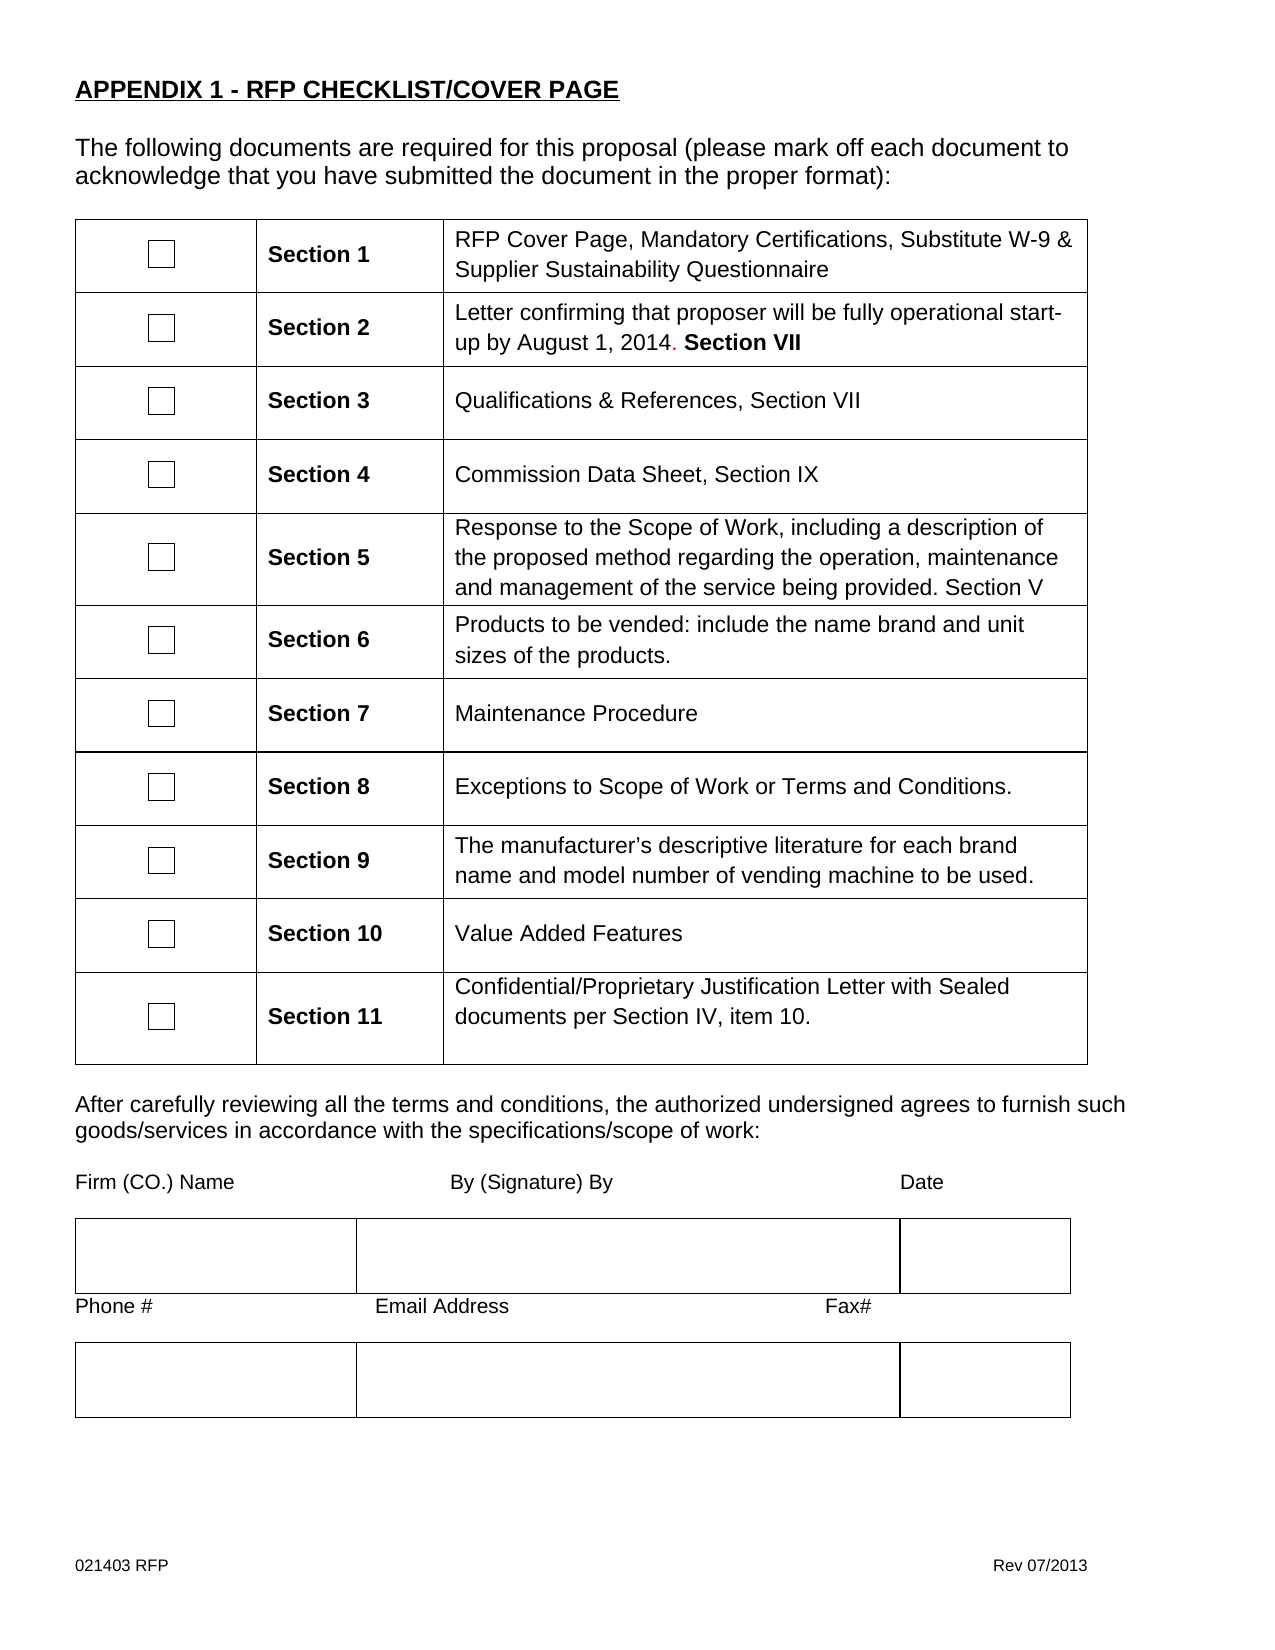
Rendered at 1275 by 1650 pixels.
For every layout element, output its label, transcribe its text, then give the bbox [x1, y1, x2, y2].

table_cell [76, 606, 256, 678]
table_cell Maintenance Procedure [444, 679, 1087, 751]
table_header [357, 1343, 899, 1417]
table_cell Confidential/Proprietary Justification Letter with Sealed documents per Section IV, item 10. [444, 973, 1087, 1063]
text After carefully reviewing all the terms and conditions, the authorized undersigned agrees to furnish such goods/services in accordance with the specifications/scope of work: [75, 1091, 1200, 1143]
table_header [76, 1343, 356, 1417]
table_cell Products to be vended: include the name brand and unit sizes of the products. [444, 606, 1087, 678]
table_cell Letter confirming that proposer will be fully operational start-up by August 1, 2014. Section VII [444, 293, 1087, 366]
table_cell Section 7 [257, 679, 443, 751]
table_cell Section 10 [257, 899, 443, 972]
table_cell Commission Data Sheet, Section IX [444, 440, 1087, 512]
table_cell Section 11 [257, 973, 443, 1063]
table_cell The manufacturer’s descriptive literature for each brand name and model number of vending machine to be used. [444, 826, 1087, 898]
table_cell [76, 367, 256, 439]
table_header [901, 1343, 1070, 1417]
table_header [76, 220, 256, 292]
table_cell Section 3 [257, 367, 443, 439]
table_cell Exceptions to Scope of Work or Terms and Conditions. [444, 753, 1087, 825]
table_cell [76, 753, 256, 825]
table_cell [76, 679, 256, 751]
table_cell Section 9 [257, 826, 443, 898]
table_cell Section 6 [257, 606, 443, 678]
table_header RFP Cover Page, Mandatory Certifications, Substitute W-9 & Supplier Sustainability Questionnaire [444, 220, 1087, 292]
table_cell [76, 440, 256, 512]
table_cell Section 4 [257, 440, 443, 512]
list The following documents are required for this proposal (please mark off each document to acknowledge that you have submitted the document in the proper format): [75, 132, 1200, 190]
table_header Section 1 [257, 220, 443, 292]
table_cell Response to the Scope of Work, including a description of the proposed method regarding the operation, maintenance and management of the service being provided. Section V [444, 514, 1087, 604]
table_cell [76, 293, 256, 366]
table_cell [76, 899, 256, 972]
text Firm (CO.) Name By (Signature) By Date [75, 1170, 1200, 1218]
subtitle APPENDIX 1 - RFP Checklist/Cover Page [75, 75, 1200, 104]
table_cell Section 5 [257, 514, 443, 604]
table_cell Qualifications & References, Section VII [444, 367, 1087, 439]
table_cell Section 8 [257, 753, 443, 825]
table_cell Section 2 [257, 293, 443, 366]
table_header [76, 1219, 356, 1293]
table_cell [76, 973, 256, 1063]
text Phone # Email Address Fax# [75, 1294, 1200, 1318]
table_cell [76, 514, 256, 604]
table_header [357, 1219, 899, 1293]
table_cell Value Added Features [444, 899, 1087, 972]
table_header [901, 1219, 1070, 1293]
table_cell [76, 826, 256, 898]
